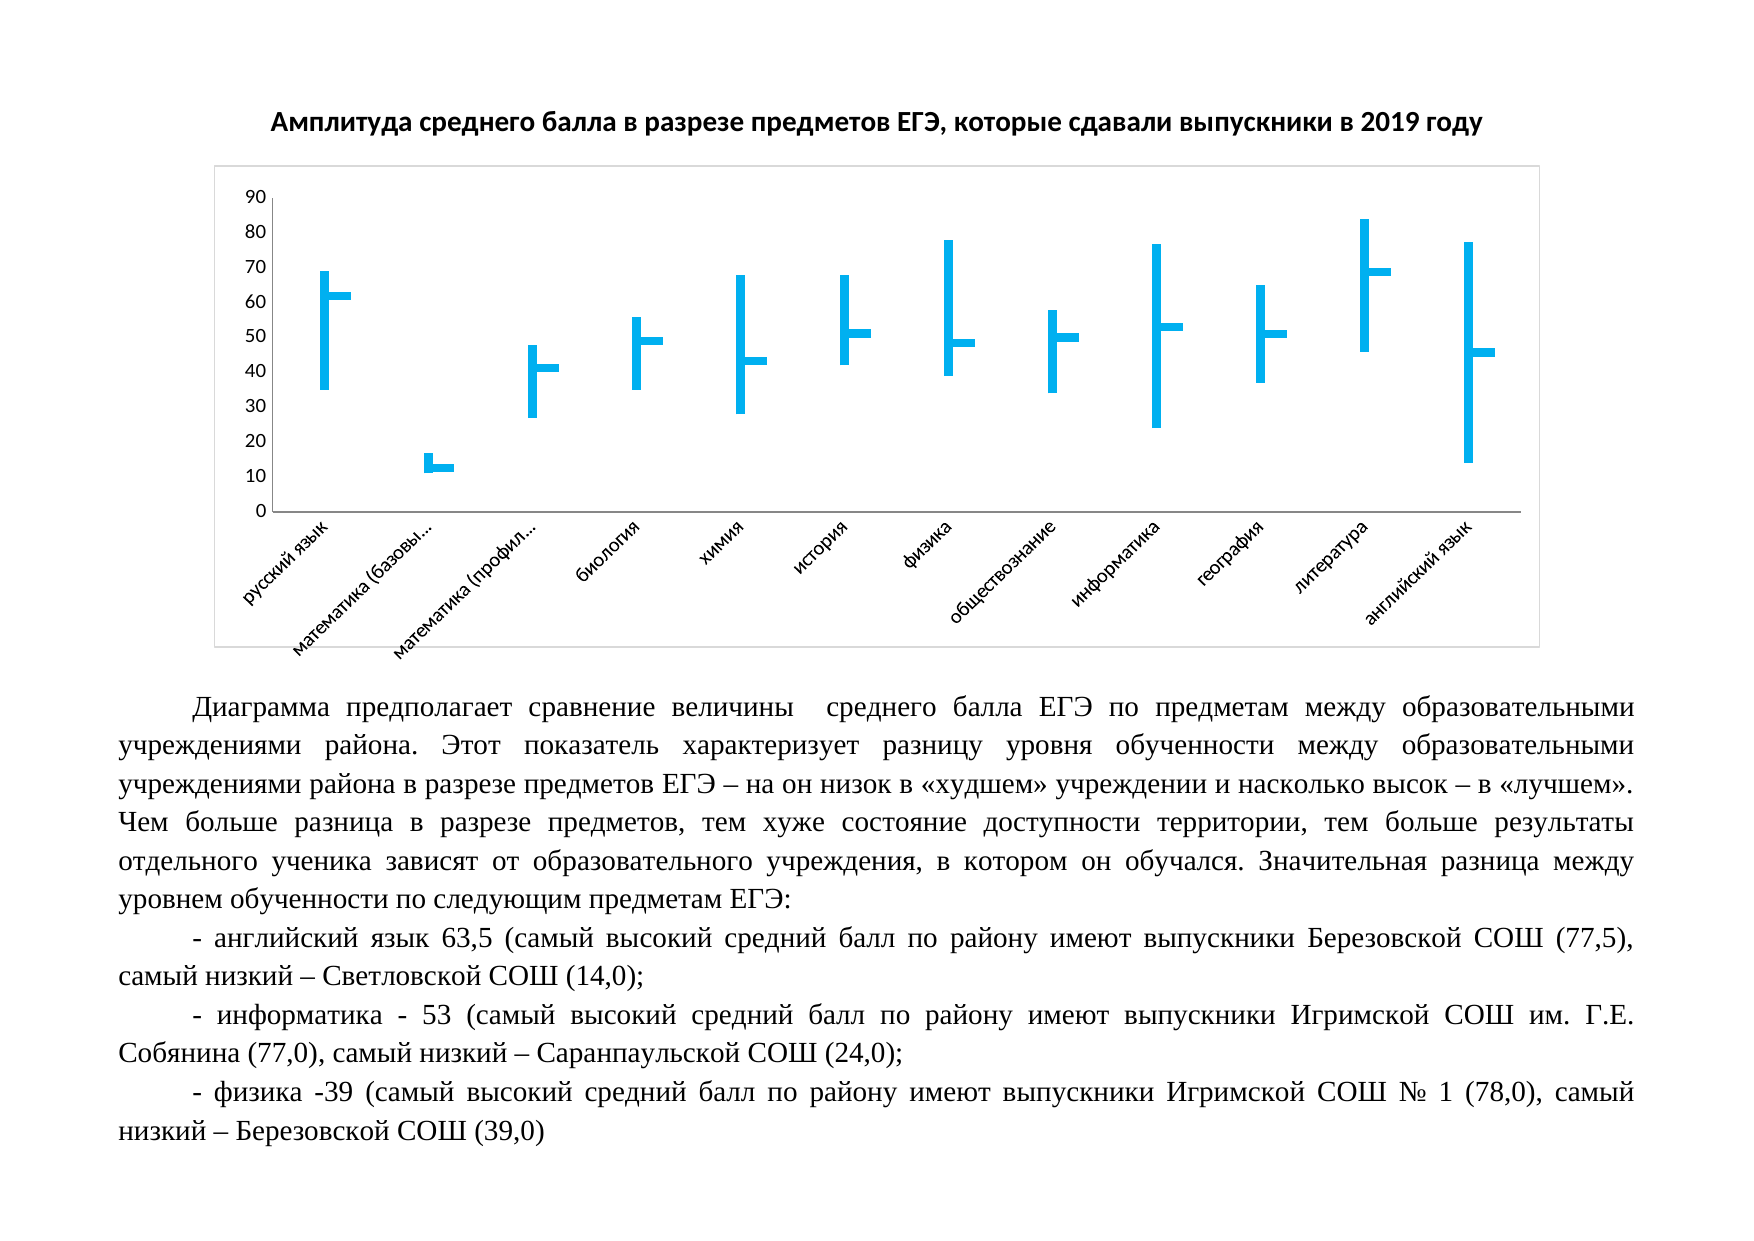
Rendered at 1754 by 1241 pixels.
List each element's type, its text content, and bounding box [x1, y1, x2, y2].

text - информатика - 53 (самый высокий средний балл по району имеют выпускники Игримской СОШ им. Г.Е. Собянина (77,0), самый низкий – Саранпаульской СОШ (24,0); [118, 997, 1636, 1069]
text Диаграмма предполагает сравнение величины среднего балла ЕГЭ по предметам между образовательными учреждениями района. Этот показатель характеризует разницу уровня обученности между образовательными учреждениями района в разрезе предметов ЕГЭ – на он низок в «худшем» учреждении и насколько высок – в «лучшем». Чем больше разница в разрезе предметов, тем хуже состояние доступности территории, тем больше результаты отдельного ученика зависят от образовательного учреждения, в котором он обучался. Значительная разница между уровнем обученности по следующим предметам ЕГЭ: [118, 689, 1636, 915]
text - английский язык 63,5 (самый высокий средний балл по району имеют выпускники Березовской СОШ (77,5), самый низкий – Светловской СОШ (14,0); [118, 920, 1636, 992]
text Амплитуда среднего балла в разрезе предметов ЕГЭ, которые сдавали выпускники в 2019 году [118, 103, 1636, 139]
text - физика -39 (самый высокий средний балл по району имеют выпускники Игримской СОШ № 1 (78,0), самый низкий – Березовской СОШ (39,0) [118, 1074, 1636, 1146]
